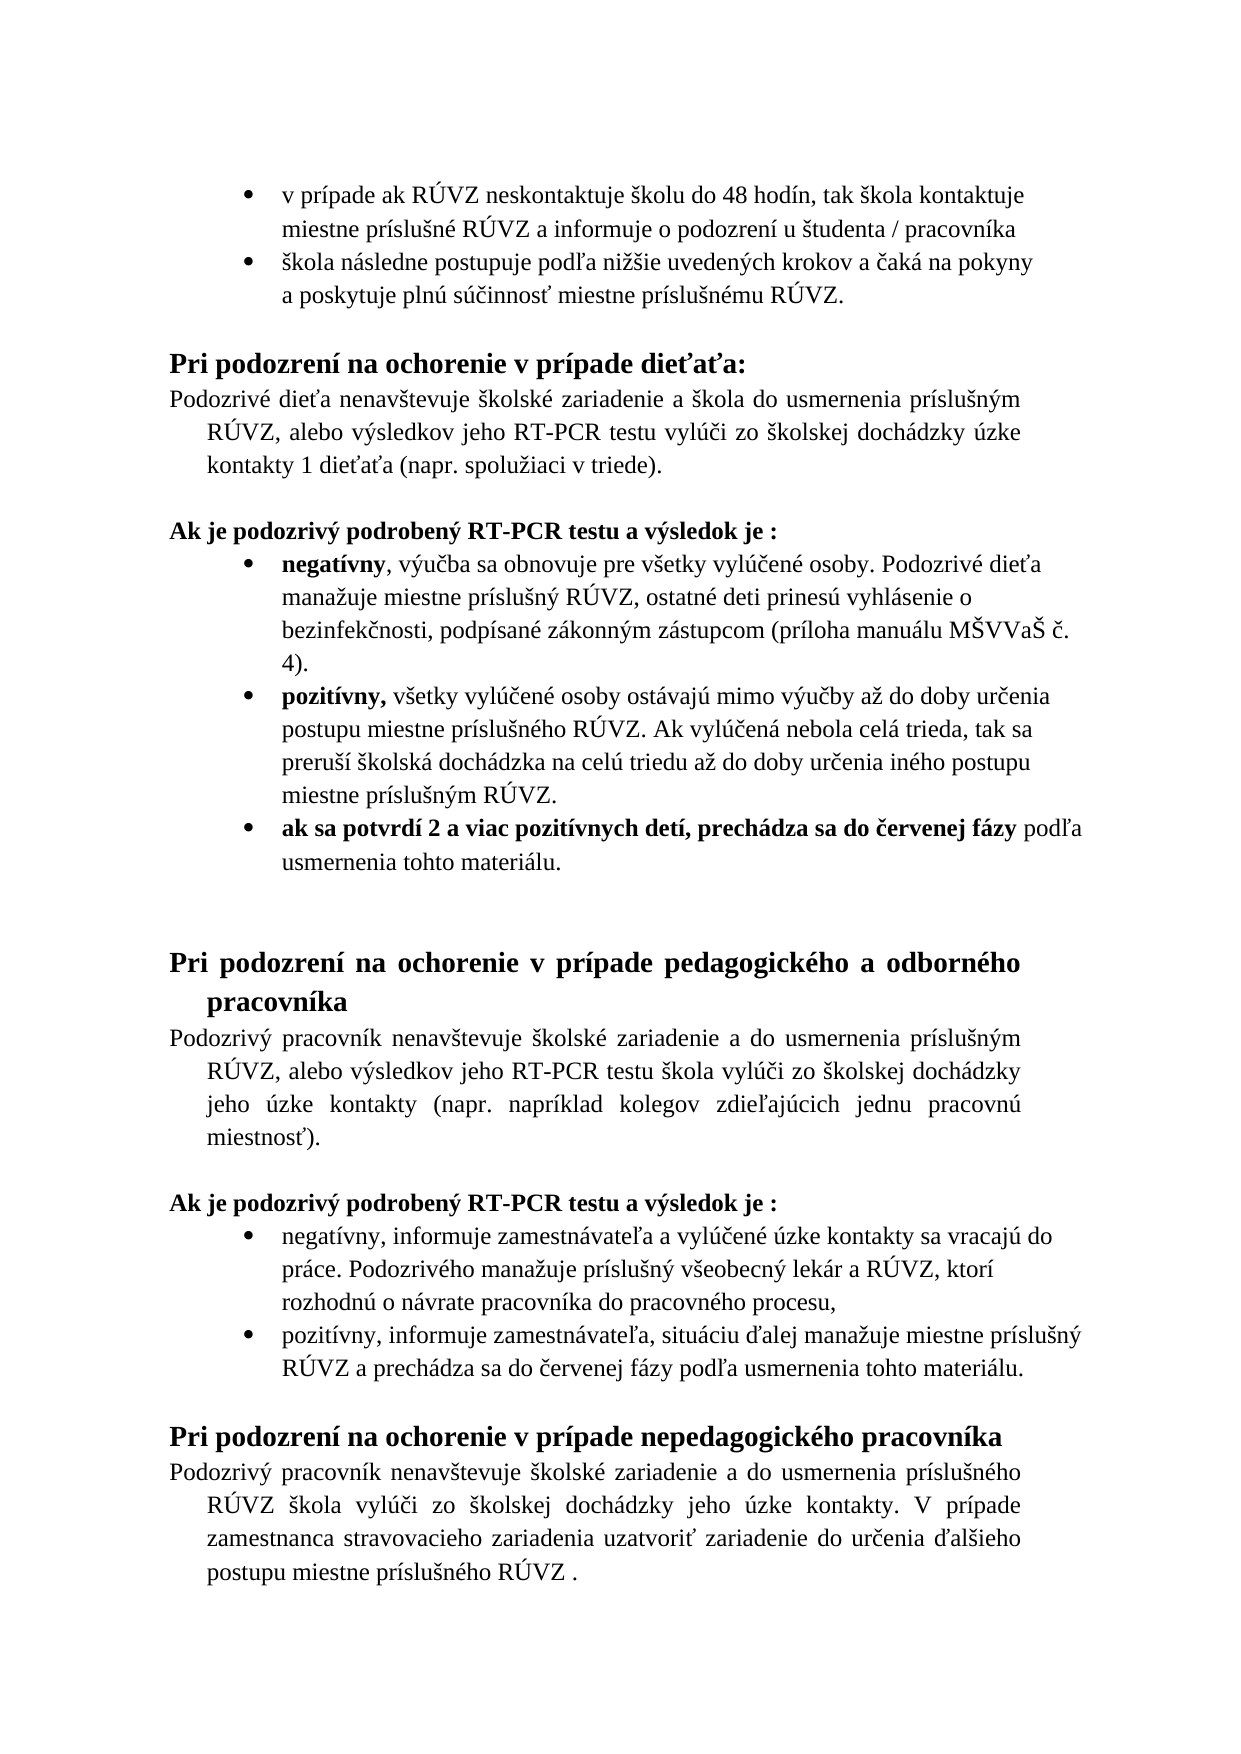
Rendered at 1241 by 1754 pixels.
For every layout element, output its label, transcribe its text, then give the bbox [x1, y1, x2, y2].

list Podozrivý pracovník nenavštevuje školské zariadenie a do usmernenia príslušného RÚVZ škola vylúči zo školskej dochádzky jeho úzke kontakty. V prípade zamestnanca stravovacieho zariadenia uzatvoriť zariadenie do určenia ďalšieho postupu miestne príslušného RÚVZ . [169, 1457, 1022, 1585]
list škola následne postupuje podľa nižšie uvedených krokov a čaká na pokyny a poskytuje plnú súčinnosť miestne príslušnému RÚVZ. [244, 247, 1093, 308]
list negatívny, informuje zamestnávateľa a vylúčené úzke kontakty sa vracajú do práce. Podozrivého manažuje príslušný všeobecný lekár a RÚVZ, ktorí rozhodnú o návrate pracovníka do pracovného procesu, [244, 1221, 1093, 1316]
list Pri podozrení na ochorenie v prípade pedagogického a odborného pracovníka [169, 946, 1022, 1018]
list Podozrivý pracovník nenavštevuje školské zariadenie a do usmernenia príslušným RÚVZ, alebo výsledkov jeho RT-PCR testu škola vylúči zo školskej dochádzky jeho úzke kontakty (napr. napríklad kolegov zdieľajúcich jednu pracovnú miestnosť). [169, 1023, 1022, 1151]
list pozitívny, všetky vylúčené osoby ostávajú mimo výučby až do doby určenia postupu miestne príslušného RÚVZ. Ak vylúčená nebola celá trieda, tak sa preruší školská dochádzka na celú triedu až do doby určenia iného postupu miestne príslušným RÚVZ. [244, 681, 1093, 809]
list Podozrivé dieťa nenavštevuje školské zariadenie a škola do usmernenia príslušným RÚVZ, alebo výsledkov jeho RT-PCR testu vylúči zo školskej dochádzky úzke kontakty 1 dieťaťa (napr. spolužiaci v triede). [169, 384, 1022, 479]
list negatívny, výučba sa obnovuje pre všetky vylúčené osoby. Podozrivé dieťa manažuje miestne príslušný RÚVZ, ostatné deti prinesú vyhlásenie o bezinfekčnosti, podpísané zákonným zástupcom (príloha manuálu MŠVVaŠ č. 4). [244, 549, 1093, 677]
list Pri podozrení na ochorenie v prípade dieťaťa: [169, 346, 1022, 379]
list v prípade ak RÚVZ neskontaktuje školu do 48 hodín, tak škola kontaktuje miestne príslušné RÚVZ a informuje o podozrení u študenta / pracovníka [244, 181, 1093, 242]
list pozitívny, informuje zamestnávateľa, situáciu ďalej manažuje miestne príslušný RÚVZ a prechádza sa do červenej fázy podľa usmernenia tohto materiálu. [244, 1320, 1093, 1382]
list Ak je podozrivý podrobený RT-PCR testu a výsledok je : [169, 1188, 1022, 1217]
list ak sa potvrdí 2 a viac pozitívnych detí, prechádza sa do červenej fázy podľa usmernenia tohto materiálu. [244, 813, 1093, 875]
list Pri podozrení na ochorenie v prípade nepedagogického pracovníka [169, 1419, 1022, 1452]
list Ak je podozrivý podrobený RT-PCR testu a výsledok je : [169, 516, 1022, 545]
